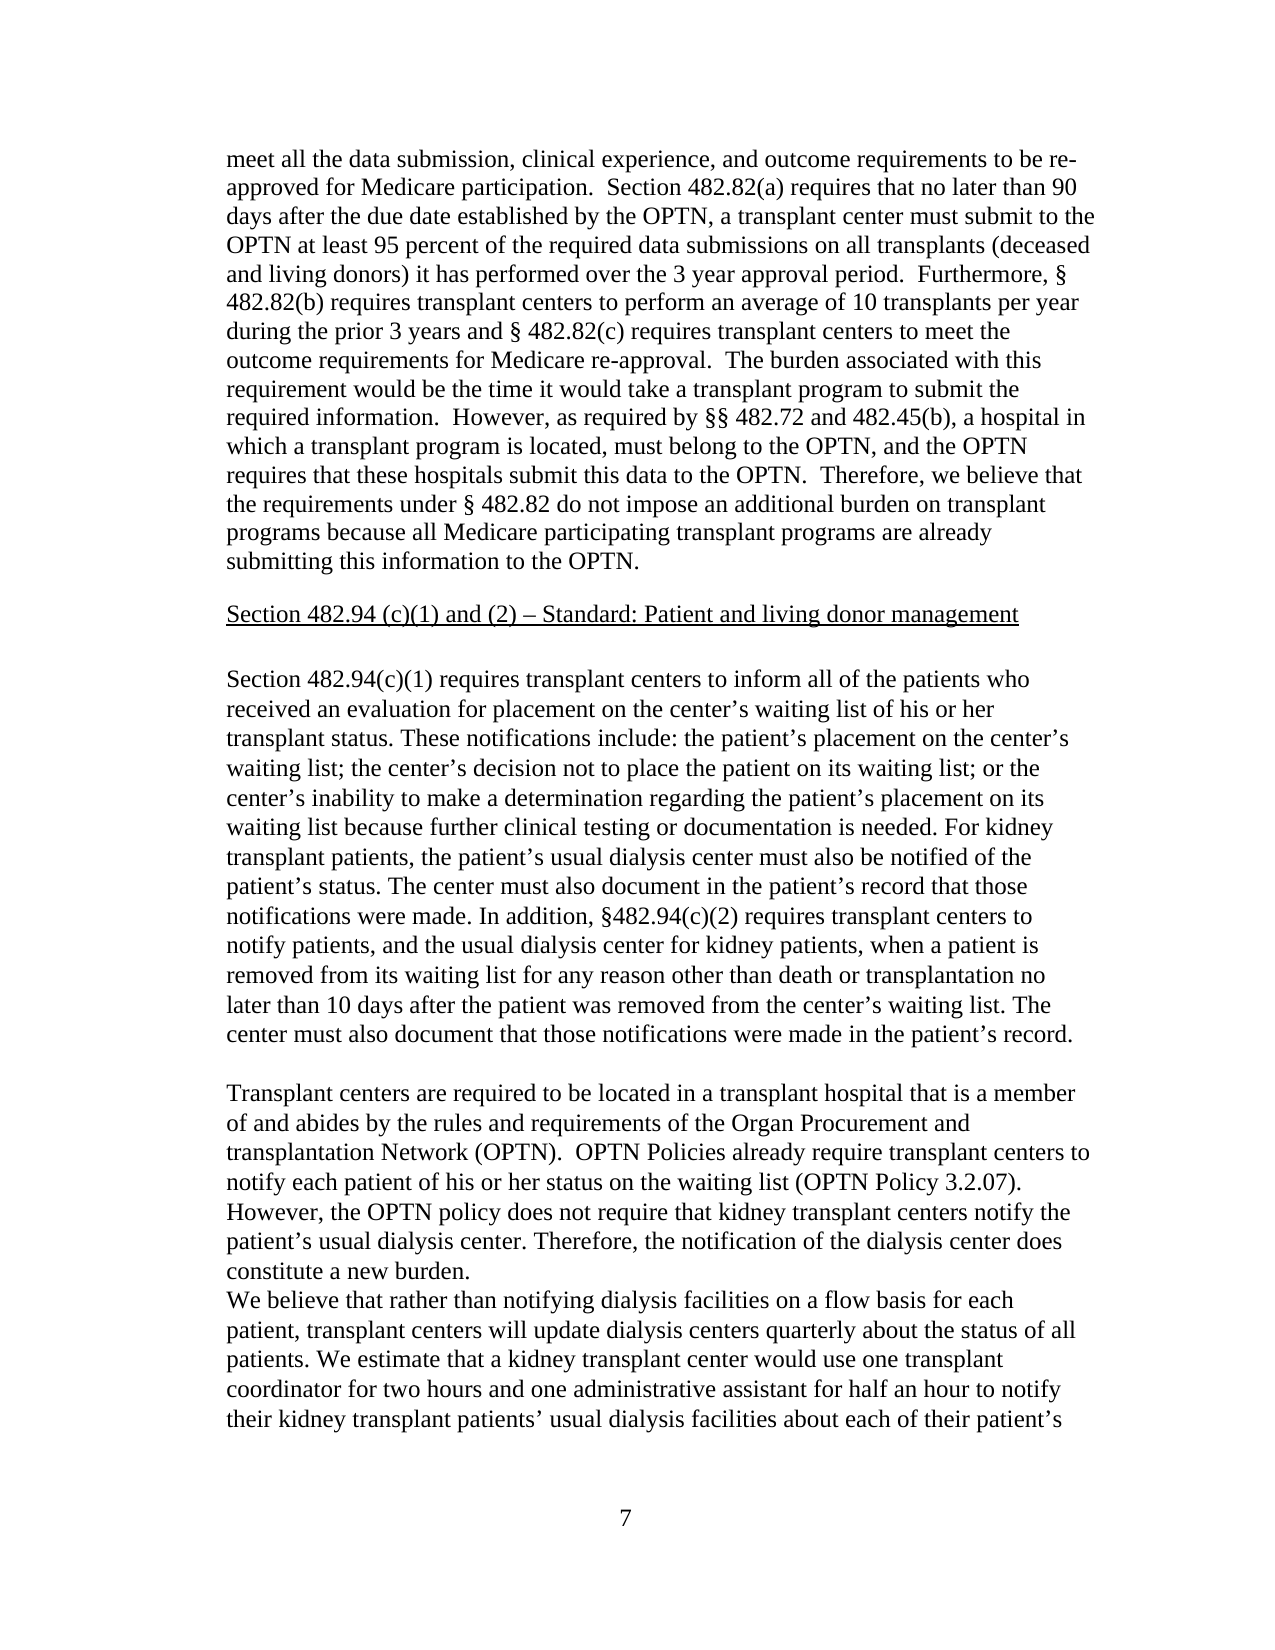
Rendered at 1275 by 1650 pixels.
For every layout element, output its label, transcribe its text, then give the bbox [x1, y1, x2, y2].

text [226, 1285, 1081, 1432]
text Section 482.94 (c)(1) and (2) – Standard: Patient and living donor management [226, 599, 1096, 628]
text Section 482.94(c)(1) requires transplant centers to inform all of the patients who received an evaluation for placement on the center’s waiting list of his or her transplant status. These notifications include: the patient’s placement on the center’s waiting list; the center’s decision not to place the patient on its waiting list; or the center’s inability to make a determination regarding the patient’s placement on its waiting list because further clinical testing or documentation is needed. For kidney transplant patients, the patient’s usual dialysis center must also be notified of the patient’s status. The center must also document in the patient’s record that those notifications were made. In addition, §482.94(c)(2) requires transplant centers to notify patients, and the usual dialysis center for kidney patients, when a patient is removed from its waiting list for any reason other than death or transplantation no later than 10 days after the patient was removed from the center’s waiting list. The center must also document that those notifications were made in the patient’s record. [226, 664, 1089, 1048]
text Transplant centers are required to be located in a transplant hospital that is a member of and abides by the rules and requirements of the Organ Procurement and transplantation Network (OPTN). OPTN Policies already require transplant centers to notify each patient of his or her status on the waiting list (OPTN Policy 3.2.07). However, the OPTN policy does not require that kidney transplant centers notify the patient’s usual dialysis center. Therefore, the notification of the dialysis center does constitute a new burden. [226, 1078, 1096, 1284]
